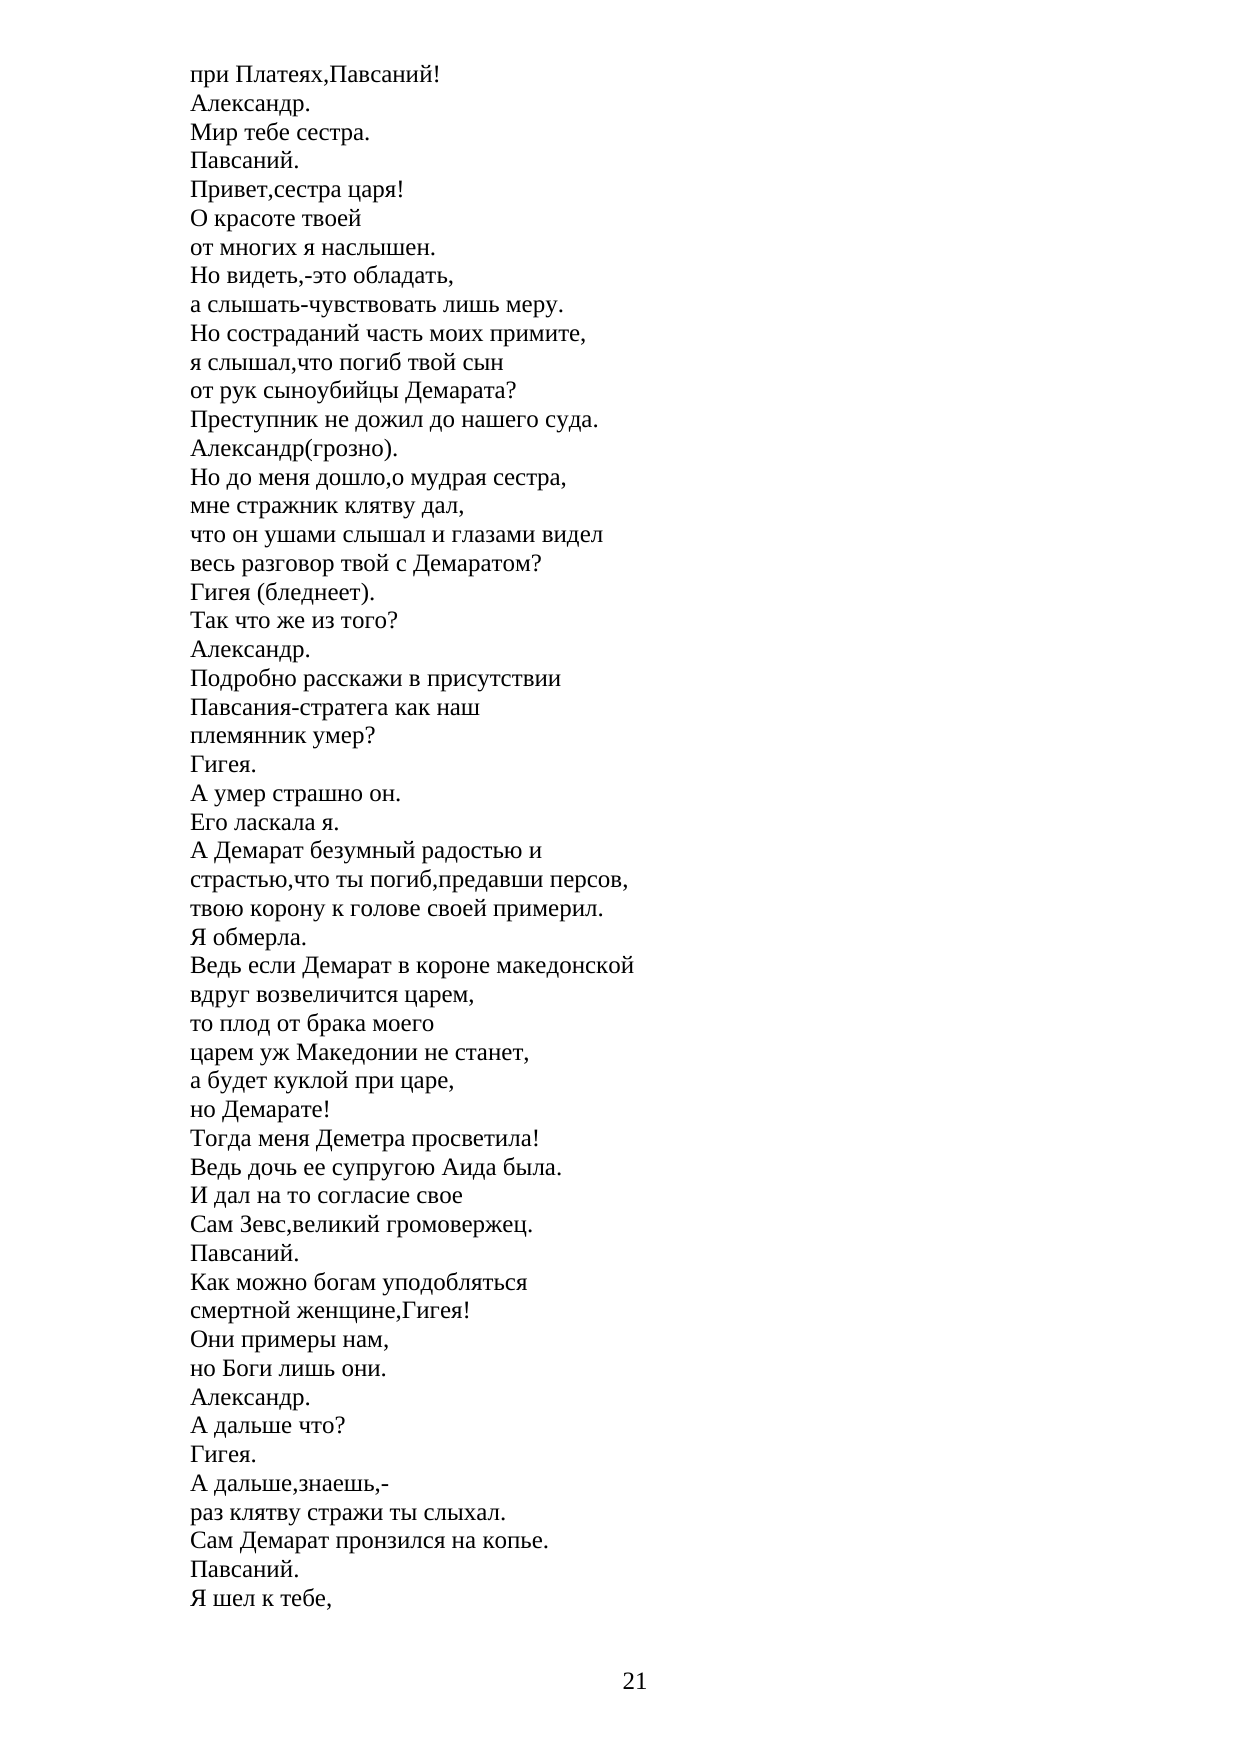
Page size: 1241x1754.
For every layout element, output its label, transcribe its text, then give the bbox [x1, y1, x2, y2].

text от многих я наслышен. [177, 232, 1152, 260]
text Ведь если Демарат в короне македонской [177, 950, 1152, 979]
text А Демарат безумный радостью и [177, 835, 1152, 864]
text Мир тебе сестра. [177, 117, 1152, 145]
text Но видеть,-это обладать, [177, 260, 1152, 289]
text Я шел к тебе, [177, 1583, 1152, 1612]
text Гигея (бледнеет). [177, 577, 1152, 605]
text раз клятву стражи ты слыхал. [177, 1497, 1152, 1525]
text я слышал,что погиб твой сын [177, 347, 1152, 375]
text Как можно богам уподобляться [177, 1267, 1152, 1295]
text О красоте твоей [177, 203, 1152, 232]
text но Демарате! [177, 1094, 1152, 1123]
text царем уж Македонии не станет, [177, 1037, 1152, 1065]
text весь разговор твой с Демаратом? [177, 548, 1152, 577]
text от рук сыноубийцы Демарата? [177, 375, 1152, 404]
text племянник умер? [177, 720, 1152, 749]
text но Боги лишь они. [177, 1353, 1152, 1382]
text а будет куклой при царе, [177, 1065, 1152, 1094]
text Так что же из того? [177, 605, 1152, 634]
text Павсаний. [177, 1238, 1152, 1267]
text Александр. [177, 88, 1152, 117]
text Тогда меня Деметра просветила! [177, 1123, 1152, 1152]
text Ведь дочь ее супругою Аида была. [177, 1152, 1152, 1180]
text мне стражник клятву дал, [177, 490, 1152, 519]
text а слышать-чувствовать лишь меру. [177, 289, 1152, 318]
text Гигея. [177, 1439, 1152, 1468]
text Но состраданий часть моих примите, [177, 318, 1152, 347]
text Александр. [177, 634, 1152, 663]
text что он ушами слышал и глазами видел [177, 519, 1152, 548]
text А дальше,знаешь,- [177, 1468, 1152, 1497]
text Но до меня дошло,о мудрая сестра, [177, 462, 1152, 490]
text Сам Зевс,великий громовержец. [177, 1209, 1152, 1238]
text Сам Демарат пронзился на копье. [177, 1525, 1152, 1554]
text А дальше что? [177, 1410, 1152, 1439]
text твою корону к голове своей примерил. [177, 893, 1152, 922]
text Подробно расскажи в присутствии [177, 663, 1152, 692]
text А умер страшно он. [177, 778, 1152, 807]
text Александр. [177, 1382, 1152, 1410]
text смертной женщине,Гигея! [177, 1295, 1152, 1324]
text Гигея. [177, 749, 1152, 778]
text то плод от брака моего [177, 1008, 1152, 1037]
text Павсаний. [177, 145, 1152, 174]
text страстью,что ты погиб,предавши персов, [177, 864, 1152, 893]
text при Платеях,Павсаний! [177, 59, 1152, 88]
text Павсаний. [177, 1554, 1152, 1583]
text Я обмерла. [177, 922, 1152, 950]
text Они примеры нам, [177, 1324, 1152, 1353]
text Александр(грозно). [177, 433, 1152, 462]
text Его ласкала я. [177, 807, 1152, 835]
text вдруг возвеличится царем, [177, 979, 1152, 1008]
text Привет,сестра царя! [177, 174, 1152, 203]
text И дал на то согласие свое [177, 1180, 1152, 1209]
text Преступник не дожил до нашего суда. [177, 404, 1152, 433]
text Павсания-стратега как наш [177, 692, 1152, 720]
